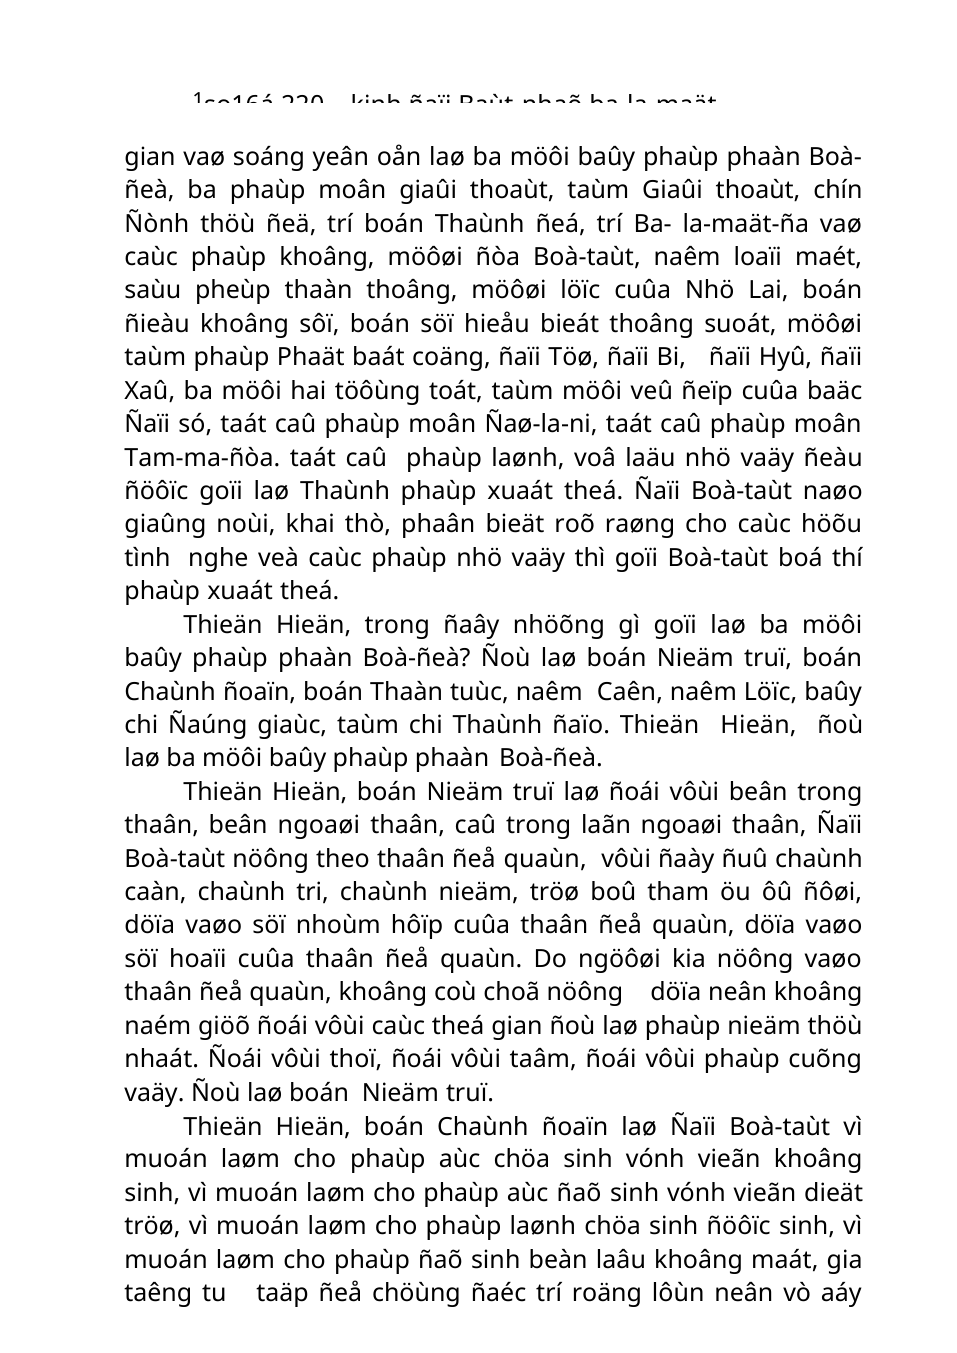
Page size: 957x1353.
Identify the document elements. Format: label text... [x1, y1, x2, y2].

text gian vaø soáng yeân oån laø ba möôi baûy phaùp phaàn Boà-ñeà, ba phaùp moân giaûi thoaùt, taùm Giaûi thoaùt, chín Ñònh thöù ñeä, trí boán Thaùnh ñeá, trí Ba- la-maät-ña vaø caùc phaùp khoâng, möôøi ñòa Boà-taùt, naêm loaïi maét, saùu pheùp thaàn thoâng, möôøi löïc cuûa Nhö Lai, boán ñieàu khoâng sôï, boán söï hieåu bieát thoâng suoát, möôøi taùm phaùp Phaät baát coäng, ñaïi Töø, ñaïi Bi, ñaïi Hyû, ñaïi Xaû, ba möôi hai töôùng toát, taùm möôi veû ñeïp cuûa baäc Ñaïi só, taát caû phaùp moân Ñaø-la-ni, taát caû phaùp moân Tam-ma-ñòa. taát caû phaùp laønh, voâ laäu nhö vaäy ñeàu ñöôïc goïi laø Thaùnh phaùp xuaát theá. Ñaïi Boà-taùt naøo giaûng noùi, khai thò, phaân bieät roõ raøng cho caùc höõu tình nghe veà caùc phaùp nhö vaäy thì goïi Boà-taùt boá thí phaùp xuaát theá. [124, 139, 863, 607]
text Thieän Hieän, boán Nieäm truï laø ñoái vôùi beân trong thaân, beân ngoaøi thaân, caû trong laãn ngoaøi thaân, Ñaïi Boà-taùt nöông theo thaân ñeå quaùn, vôùi ñaày ñuû chaùnh caàn, chaùnh tri, chaùnh nieäm, tröø boû tham öu ôû ñôøi, döïa vaøo söï nhoùm hôïp cuûa thaân ñeå quaùn, döïa vaøo söï hoaïi cuûa thaân ñeå quaùn. Do ngöôøi kia nöông vaøo thaân ñeå quaùn, khoâng coù choã nöông döïa neân khoâng naém giöõ ñoái vôùi caùc theá gian ñoù laø phaùp nieäm thöù nhaát. Ñoái vôùi thoï, ñoái vôùi taâm, ñoái vôùi phaùp cuõng vaäy. Ñoù laø boán Nieäm truï. [124, 774, 863, 1108]
text Thieän Hieän, trong ñaây nhöõng gì goïi laø ba möôi baûy phaùp phaàn Boà-ñeà? Ñoù laø boán Nieäm truï, boán Chaùnh ñoaïn, boán Thaàn tuùc, naêm Caên, naêm Löïc, baûy chi Ñaúng giaùc, taùm chi Thaùnh ñaïo. Thieän Hieän, ñoù laø ba möôi baûy phaùp phaàn Boà-ñeà. [124, 607, 863, 774]
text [124, 1108, 863, 1309]
